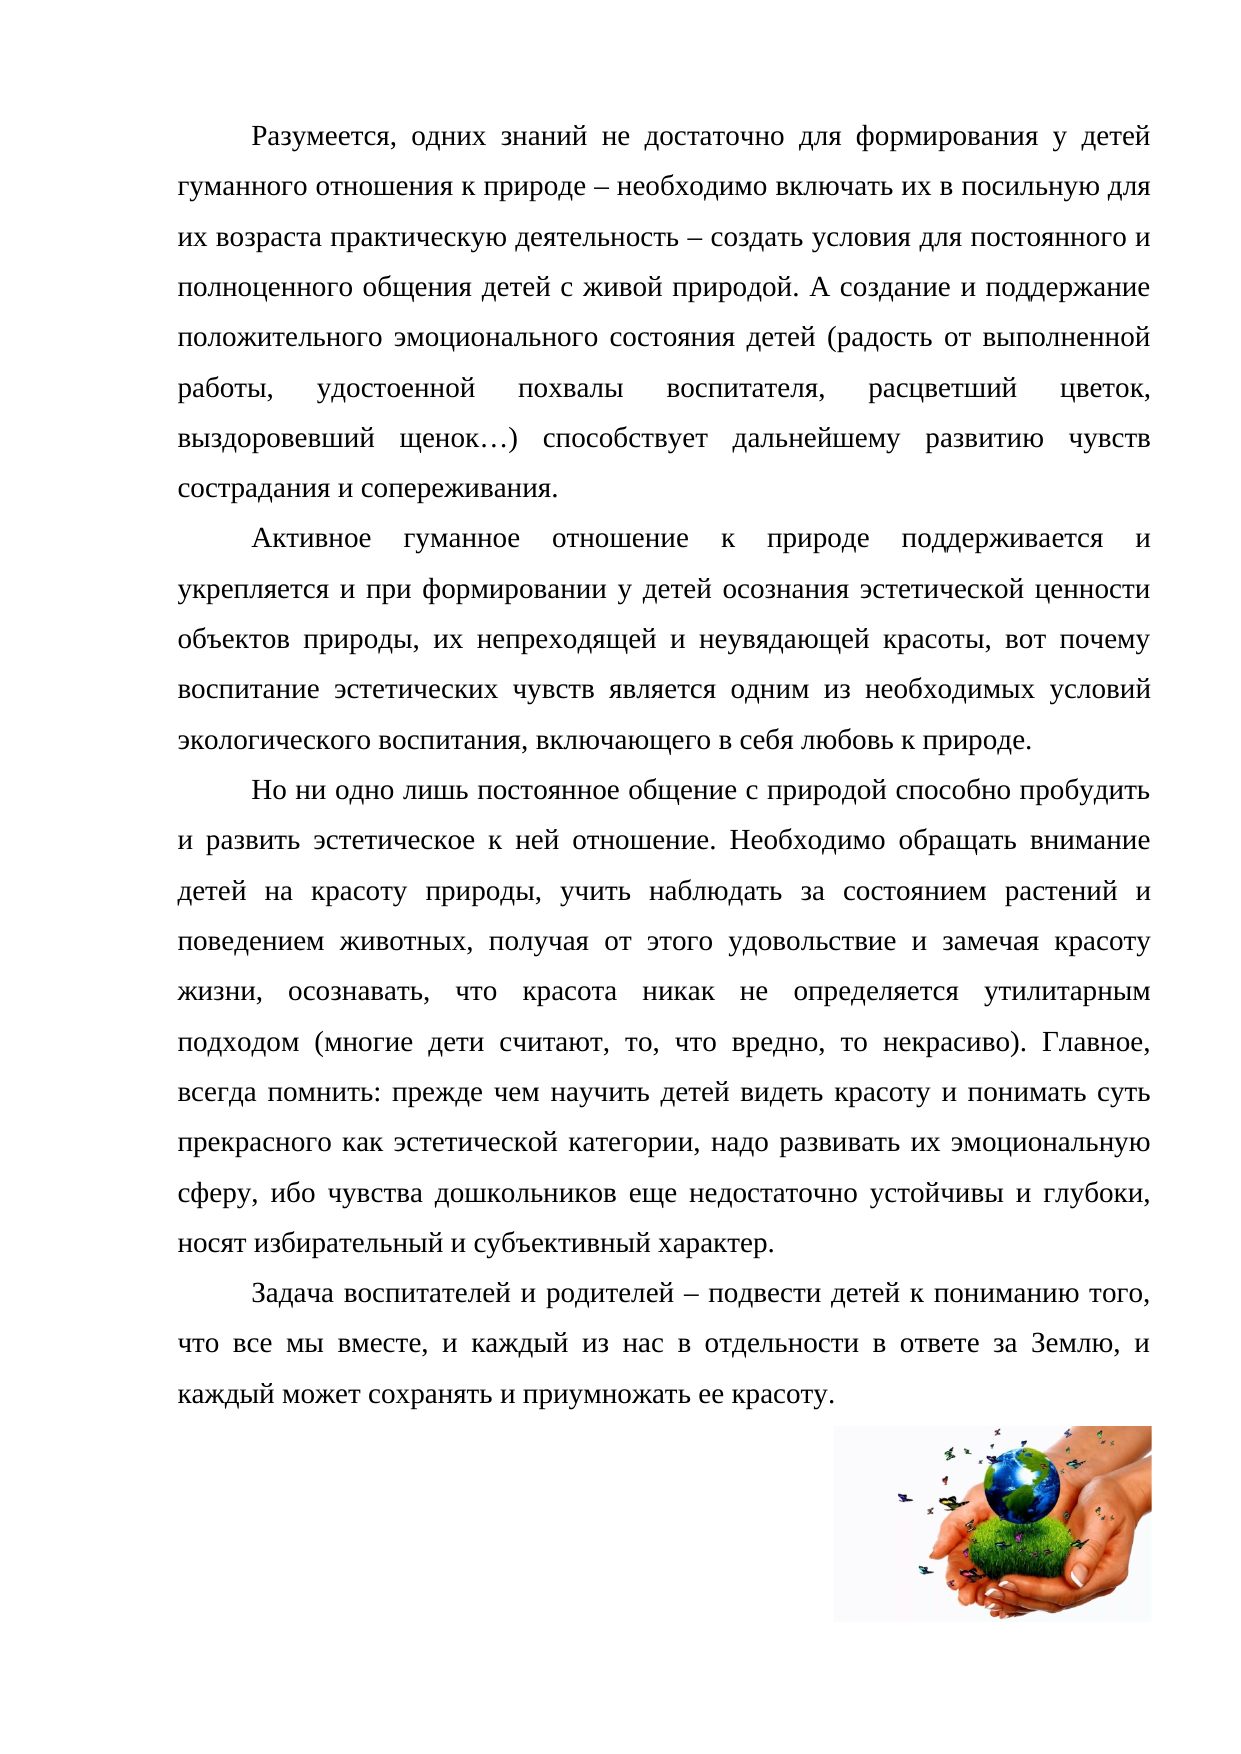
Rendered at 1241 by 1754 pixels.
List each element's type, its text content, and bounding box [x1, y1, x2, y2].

text Разумеется, одних знаний не достаточно для формирования у детей гуманного отношения к природе – необходимо включать их в посильную для их возраста практическую деятельность – создать условия для постоянного и полноценного общения детей с живой природой. А создание и поддержание положительного эмоционального состояния детей (радость от выполненной работы, удостоенной похвалы воспитателя, расцветший цветок, выздоровевший щенок…) способствует дальнейшему развитию чувств сострадания и сопереживания. [177, 118, 1152, 504]
text Активное гуманное отношение к природе поддерживается и укрепляется и при формировании у детей осознания эстетической ценности объектов природы, их непреходящей и неувядающей красоты, вот почему воспитание эстетических чувств является одним из необходимых условий экологического воспитания, включающего в себя любовь к природе. [177, 521, 1152, 755]
text Задача воспитателей и родителей – подвести детей к пониманию того, что все мы вместе, и каждый из нас в отдельности в ответе за Землю, и каждый может сохранять и приумножать ее красоту. [177, 1275, 1152, 1409]
text Но ни одно лишь постоянное общение с природой способно пробудить и развить эстетическое к ней отношение. Необходимо обращать внимание детей на красоту природы, учить наблюдать за состоянием растений и поведением животных, получая от этого удовольствие и замечая красоту жизни, осознавать, что красота никак не определяется утилитарным подходом (многие дети считают, то, что вредно, то некрасиво). Главное, всегда помнить: прежде чем научить детей видеть красоту и понимать суть прекрасного как эстетической категории, надо развивать их эмоциональную сферу, ибо чувства дошкольников еще недостаточно устойчивы и глубоки, носят избирательный и субъективный характер. [177, 772, 1152, 1258]
picture [833, 1426, 1152, 1622]
